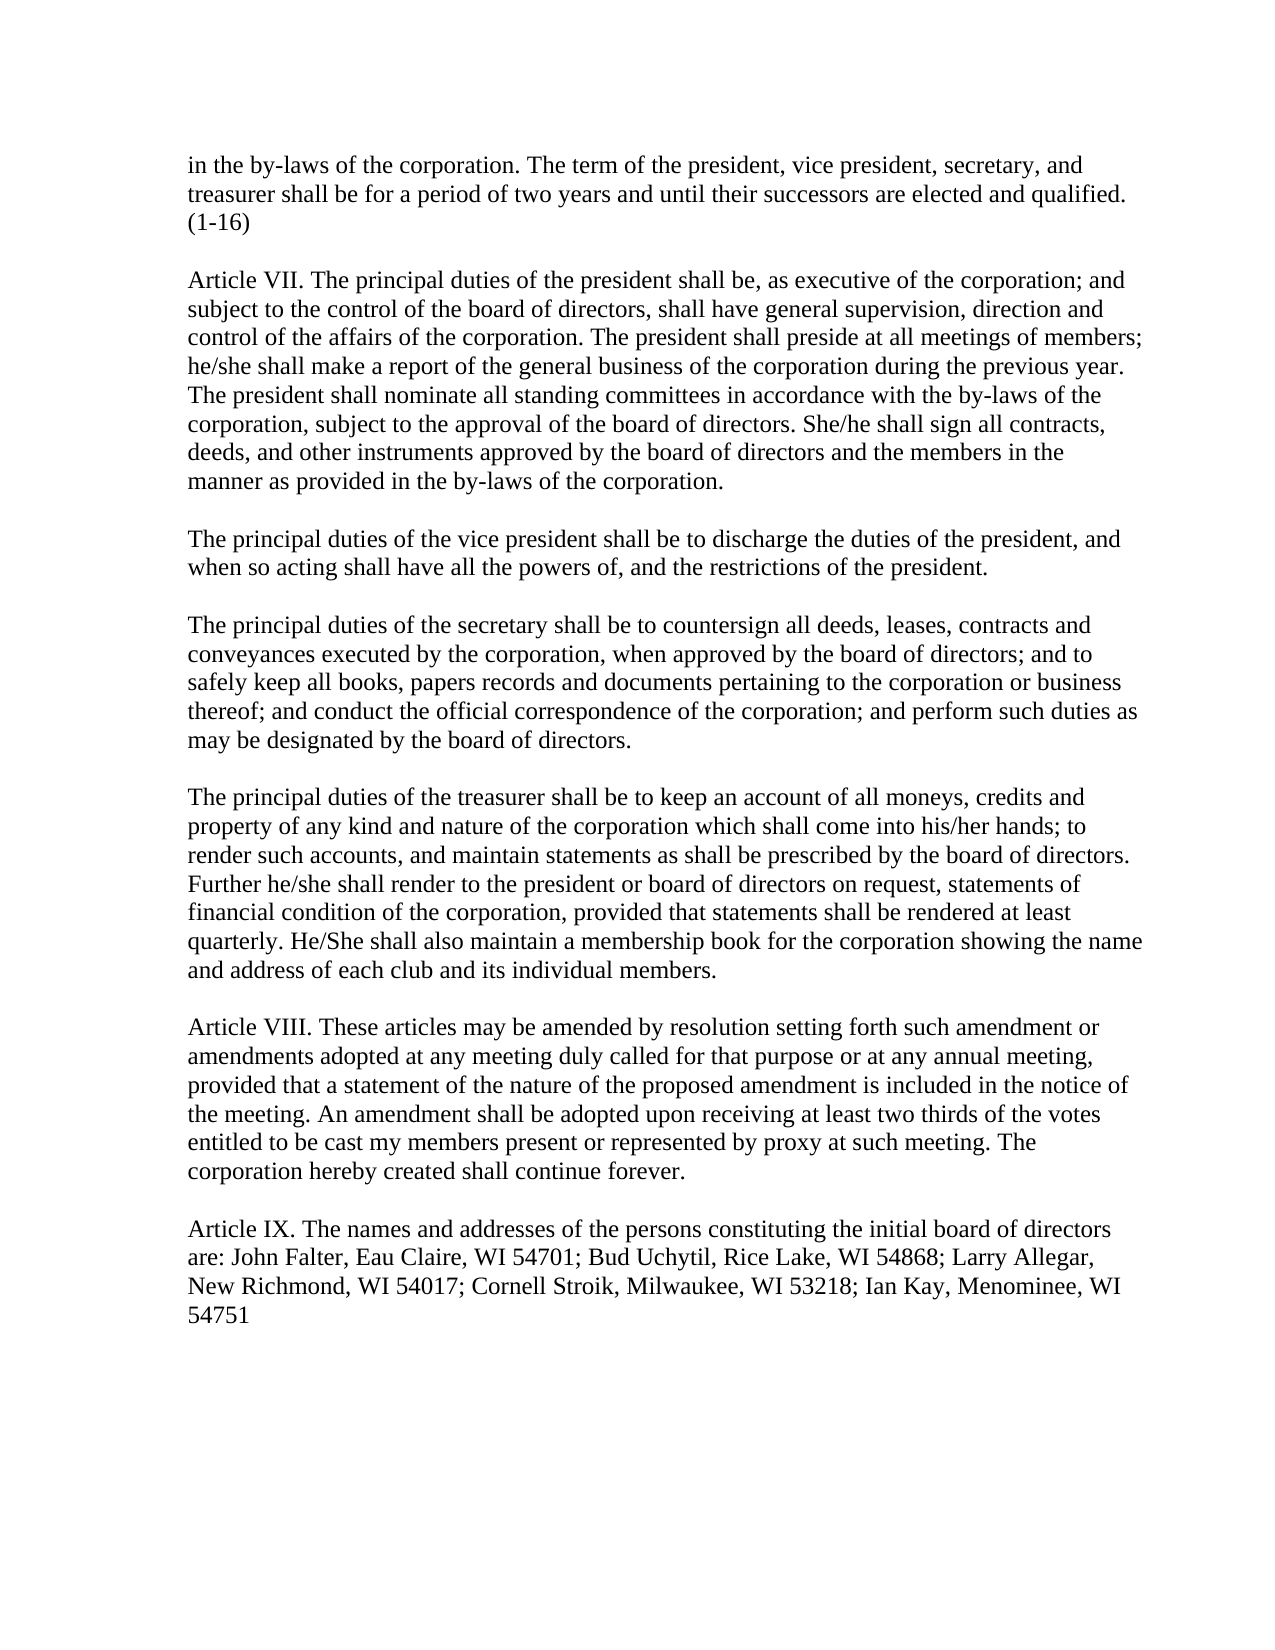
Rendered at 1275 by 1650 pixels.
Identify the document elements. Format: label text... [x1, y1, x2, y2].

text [187, 150, 1144, 236]
text The principal duties of the treasurer shall be to keep an account of all moneys, credits and property of any kind and nature of the corporation which shall come into his/her hands; to render such accounts, and maintain statements as shall be prescribed by the board of directors. Further he/she shall render to the president or board of directors on request, statements of financial condition of the corporation, provided that statements shall be rendered at least quarterly. He/She shall also maintain a membership book for the corporation showing the name and address of each club and its individual members. [187, 782, 1144, 984]
text The principal duties of the secretary shall be to countersign all deeds, leases, contracts and conveyances executed by the corporation, when approved by the board of directors; and to safely keep all books, papers records and documents pertaining to the corporation or business thereof; and conduct the official correspondence of the corporation; and perform such duties as may be designated by the board of directors. [187, 610, 1144, 754]
text Article VII. The principal duties of the president shall be, as executive of the corporation; and subject to the control of the board of directors, shall have general supervision, direction and control of the affairs of the corporation. The president shall preside at all meetings of members; he/she shall make a report of the general business of the corporation during the previous year. The president shall nominate all standing committees in accordance with the by-laws of the corporation, subject to the approval of the board of directors. She/he shall sign all contracts, deeds, and other instruments approved by the board of directors and the members in the manner as provided in the by-laws of the corporation. [187, 265, 1144, 495]
text The principal duties of the vice president shall be to discharge the duties of the president, and when so acting shall have all the powers of, and the restrictions of the president. [187, 524, 1144, 581]
text Article IX. The names and addresses of the persons constituting the initial board of directors are: John Falter, Eau Claire, WI 54701; Bud Uchytil, Rice Lake, WI 54868; Larry Allegar, New Richmond, WI 54017; Cornell Stroik, Milwaukee, WI 53218; Ian Kay, Menominee, WI 54751 [187, 1214, 1144, 1329]
text Article VIII. These articles may be amended by resolution setting forth such amendment or amendments adopted at any meeting duly called for that purpose or at any annual meeting, provided that a statement of the nature of the proposed amendment is included in the notice of the meeting. An amendment shall be adopted upon receiving at least two thirds of the votes entitled to be cast my members present or represented by proxy at such meeting. The corporation hereby created shall continue forever. [187, 1012, 1144, 1185]
